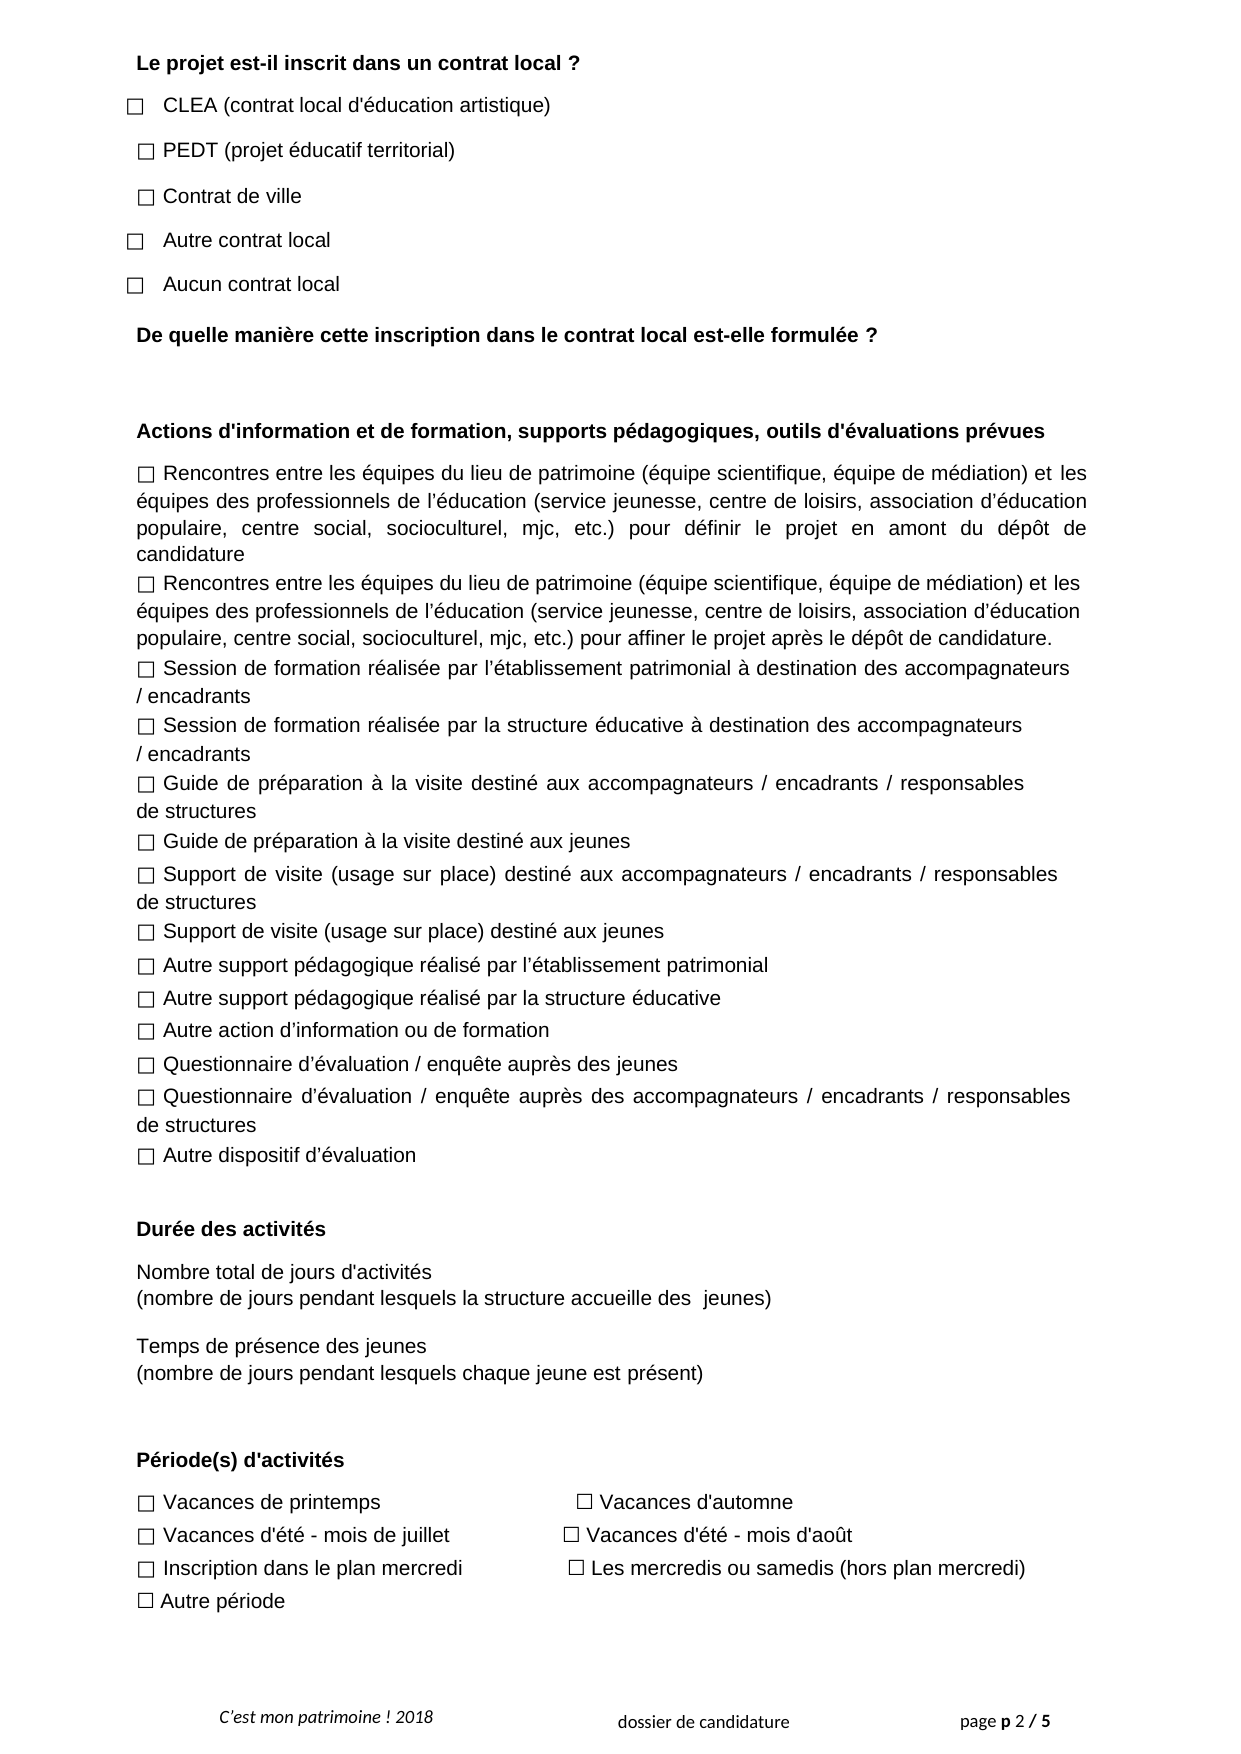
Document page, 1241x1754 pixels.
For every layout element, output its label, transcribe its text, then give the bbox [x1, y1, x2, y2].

list Support de visite (usage sur place) destiné aux jeunes [136, 917, 1098, 945]
text (nombre de jours pendant lesquels chaque jeune est présent) [136, 1360, 1098, 1384]
text Le projet est-il inscrit dans un contrat local ? [136, 51, 1098, 74]
subtitle De quelle manière cette inscription dans le contrat local est-elle formulée ? [136, 323, 1098, 347]
list Guide de préparation à la visite destiné aux accompagnateurs / encadrants / responsables de structures [136, 768, 1025, 823]
list Guide de préparation à la visite destiné aux jeunes [136, 826, 1098, 854]
list PEDT (projet éducatif territorial) [136, 136, 1098, 164]
text ☐ Autre période [136, 1586, 1098, 1615]
subtitle Durée des activités [136, 1217, 1098, 1241]
list Questionnaire d’évaluation / enquête auprès des jeunes [136, 1049, 1098, 1077]
text Nombre total de jours d'activités [136, 1259, 1098, 1283]
list Session de formation réalisée par l’établissement patrimonial à destination des accompagnateurs / encadrants [136, 653, 1071, 708]
list Autre action d’information ou de formation [136, 1016, 1098, 1044]
list Autre contrat local [125, 225, 1098, 254]
list Session de formation réalisée par la structure éducative à destination des accompagnateurs / encadrants [136, 710, 1023, 765]
text Actions d'information et de formation, supports pédagogiques, outils d'évaluations prévues [136, 419, 1071, 443]
list Contrat de ville [136, 181, 1098, 209]
list Autre dispositif d’évaluation [136, 1140, 1098, 1169]
text Temps de présence des jeunes [136, 1334, 1098, 1358]
subtitle Période(s) d'activités [136, 1448, 1098, 1472]
list Rencontres entre les équipes du lieu de patrimoine (équipe scientifique, équipe de médiation) et les équipes des professionnels de l’éducation (service jeunesse, centre de loisirs, association d’éducation populaire, centre social, socioculturel, mjc, etc.) pour affiner le projet après le dépôt de candidature. [136, 568, 1080, 650]
list Support de visite (usage sur place) destiné aux accompagnateurs / encadrants / responsables de structures [136, 859, 1059, 914]
list Aucun contrat local [125, 269, 1098, 298]
text (nombre de jours pendant lesquels la structure accueille des jeunes) [136, 1286, 1098, 1309]
list Vacances de printemps ☐ Vacances d'automne [136, 1487, 1098, 1516]
list Inscription dans le plan mercredi ☐ Les mercredis ou samedis (hors plan mercredi) [136, 1553, 1098, 1582]
list CLEA (contrat local d'éducation artistique) [125, 90, 1098, 118]
list Rencontres entre les équipes du lieu de patrimoine (équipe scientifique, équipe de médiation) et les équipes des professionnels de l’éducation (service jeunesse, centre de loisirs, association d’éducation populaire, centre social, socioculturel, mjc, etc.) pour définir le projet en amont du dépôt de candidature [136, 458, 1087, 566]
list Questionnaire d’évaluation / enquête auprès des accompagnateurs / encadrants / responsables de structures [136, 1081, 1071, 1137]
list Autre support pédagogique réalisé par la structure éducative [136, 983, 1098, 1011]
list Vacances d'été - mois de juillet ☐ Vacances d'été - mois d'août [136, 1520, 1098, 1549]
list Autre support pédagogique réalisé par l’établissement patrimonial [136, 950, 1098, 978]
